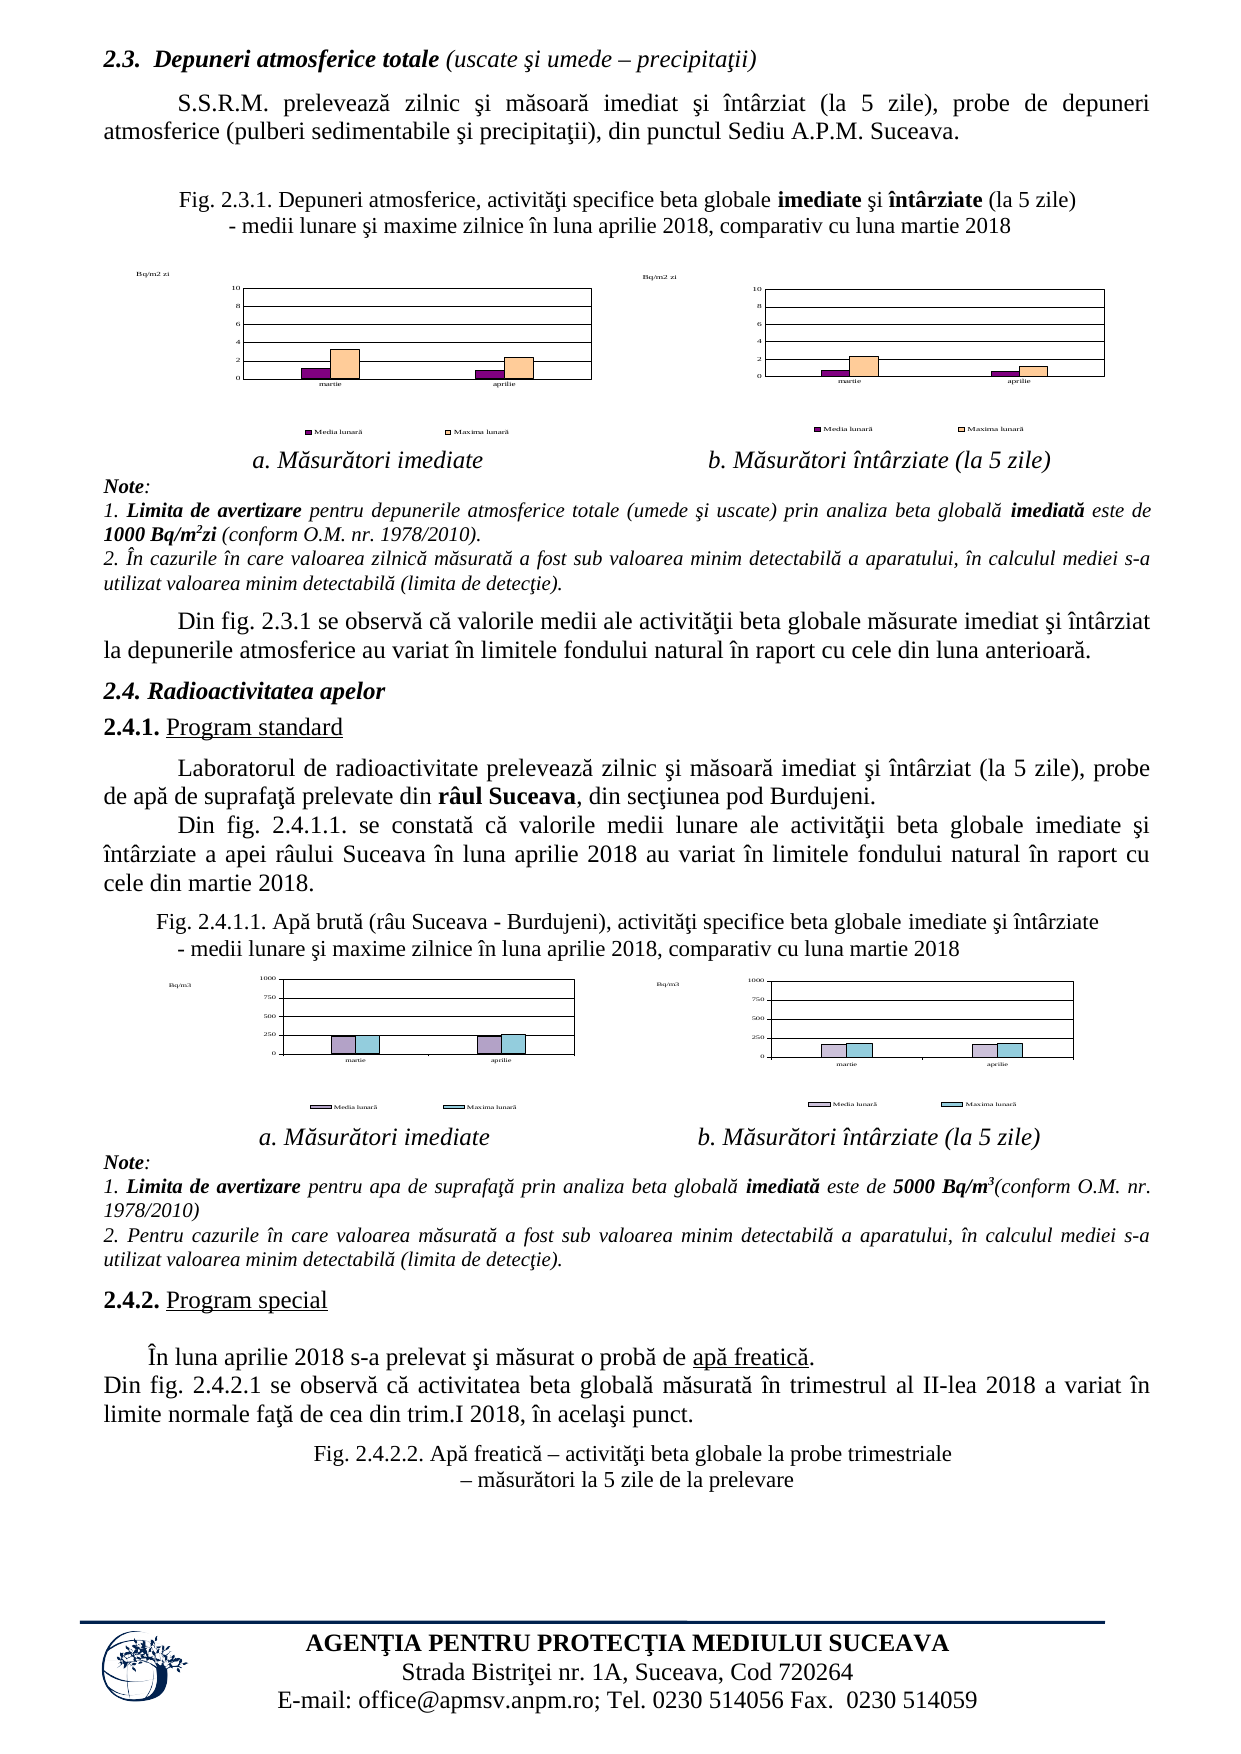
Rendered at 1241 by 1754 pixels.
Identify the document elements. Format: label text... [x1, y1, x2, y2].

list - medii lunare şi maxime zilnice în luna aprilie 2018, comparativ cu luna martie 2018 [177, 935, 1152, 961]
text S.S.R.M. prelevează zilnic şi măsoară imediat şi întârziat (la 5 zile), probe de depuneri atmosferice (pulberi sedimentabile şi precipitaţii), din punctul Sediu A.P.M. Suceava. [103, 88, 1152, 145]
text 1. Limita de avertizare pentru depunerile atmosferice totale (umede şi uscate) prin analiza beta globală imediată este de 1000 Bq/m2zi (conform O.M. nr. 1978/2010). [103, 498, 1152, 546]
text Din fig. 2.4.1.1. se constată că valorile medii lunare ale activităţii beta globale imediate şi întârziate a apei râului Suceava în luna aprilie 2018 au variat în limitele fondului natural în raport cu cele din martie 2018. [103, 810, 1152, 896]
text 2. În cazurile în care valoarea zilnică măsurată a fost sub valoarea minim detectabilă a aparatului, în calculul mediei s-a utilizat valoarea minim detectabilă (limita de detecţie). [103, 546, 1152, 594]
list Din fig. 2.4.2.1 se observă că activitatea beta globală măsurată în trimestrul al II-lea 2018 a variat în limite normale faţă de cea din trim.I 2018, în acelaşi punct. [103, 1371, 1152, 1428]
text 2.3. Depuneri atmosferice totale (uscate şi umede – precipitaţii) [103, 44, 1152, 73]
table_header [116, 267, 619, 445]
text - medii lunare şi maxime zilnice în luna aprilie 2018, comparativ cu luna martie 2018 [103, 212, 1152, 239]
table_header [616, 969, 1122, 1122]
text 2.4.2. Program special [103, 1285, 1152, 1314]
table_cell b. Măsurători întârziate (la 5 zile) [616, 1122, 1122, 1150]
text Laboratorul de radioactivitate prelevează zilnic şi măsoară imediat şi întârziat (la 5 zile), probe de apă de suprafaţă prelevate din râul Suceava, din secţiunea pod Burdujeni. [103, 753, 1152, 810]
text 1. Limita de avertizare pentru apa de suprafaţă prin analiza beta globală imediată este de 5000 Bq/m3(conform O.M. nr. 1978/2010) [103, 1174, 1152, 1222]
text Fig. 2.4.2.2. Apă freatică – activităţi beta globale la probe trimestriale [103, 1440, 1152, 1466]
list În luna aprilie 2018 s-a prelevat şi măsurat o probă de apă freatică. [103, 1342, 1152, 1371]
text 2. Pentru cazurile în care valoarea măsurată a fost sub valoarea minim detectabilă a aparatului, în calculul mediei s-a utilizat valoarea minim detectabilă (limita de detecţie). [103, 1222, 1152, 1271]
table_cell b. Măsurători întârziate (la 5 zile) [620, 445, 1139, 474]
table_cell a. Măsurători imediate [133, 1122, 616, 1150]
table_cell a. Măsurători imediate [116, 445, 619, 474]
text Fig. 2.4.1.1. Apă brută (râu Suceava - Burdujeni), activităţi specifice beta globale imediate şi întârziate [103, 908, 1152, 935]
table_header [620, 267, 1139, 445]
text – măsurători la 5 zile de la prelevare [103, 1466, 1152, 1493]
text Note: [103, 474, 1152, 498]
text 2.4.1. Program standard [103, 712, 1152, 741]
text 2.4. Radioactivitatea apelor [103, 676, 1152, 705]
table_header [133, 969, 616, 1122]
text Note: [103, 1150, 1152, 1174]
text Din fig. 2.3.1 se observă că valorile medii ale activităţii beta globale măsurate imediat şi întârziat la depunerile atmosferice au variat în limitele fondului natural în raport cu cele din luna anterioară. [103, 606, 1152, 664]
text Fig. 2.3.1. Depuneri atmosferice, activităţi specifice beta globale imediate şi întârziate (la 5 zile) [103, 186, 1152, 212]
